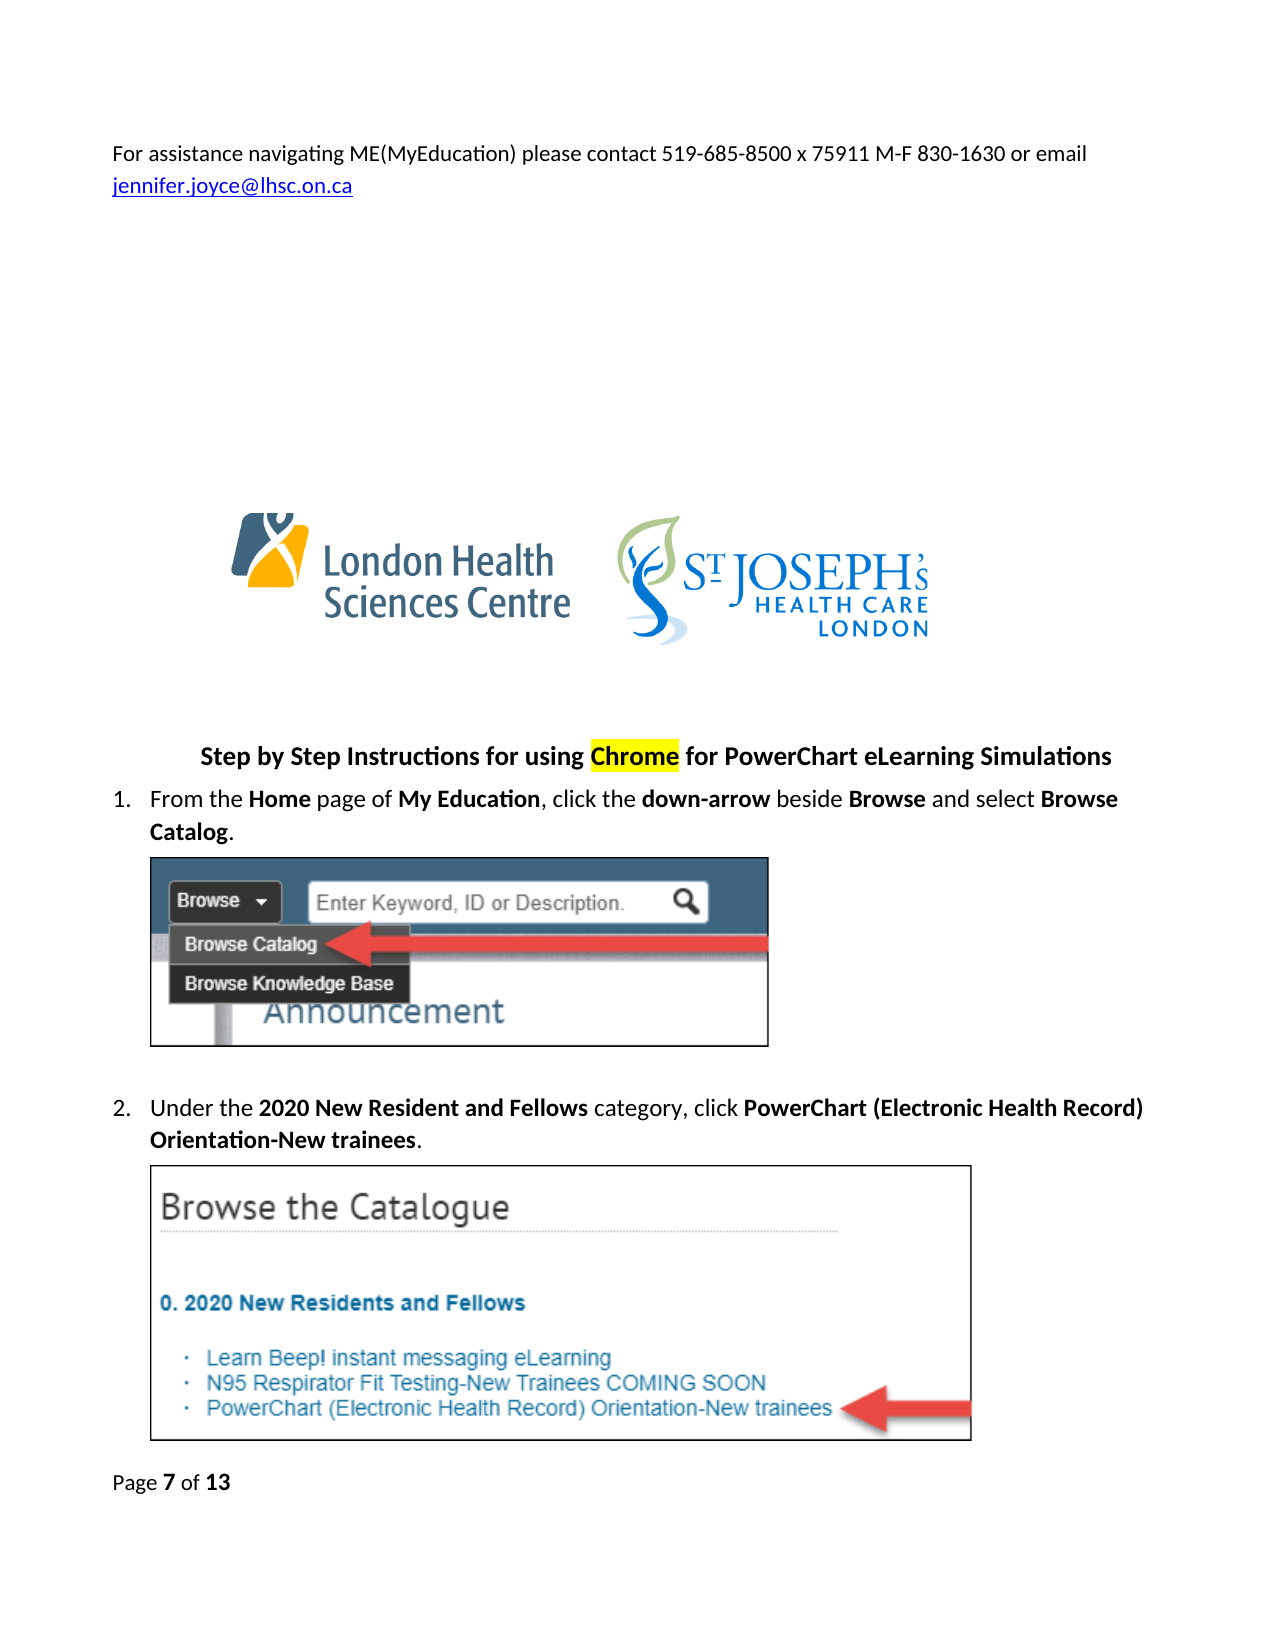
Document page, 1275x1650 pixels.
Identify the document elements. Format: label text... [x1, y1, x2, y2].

list Under the 2020 New Resident and Fellows category, click PowerChart (Electronic Health Record) Orientation-New trainees. [112, 1092, 1162, 1155]
picture [231, 513, 928, 645]
list From the Home page of My Education, click the down-arrow beside Browse and select Browse Catalog. [112, 783, 1162, 846]
text For assistance navigating ME(MyEducation) please contact 519-685-8500 x 75911 M-F 830-1630 or email jennifer.joyce@lhsc.on.ca [112, 139, 1162, 199]
list Step by Step Instructions for using Chrome for PowerChart eLearning Simulations [150, 708, 1162, 772]
picture [150, 857, 769, 1047]
picture [150, 1165, 972, 1441]
